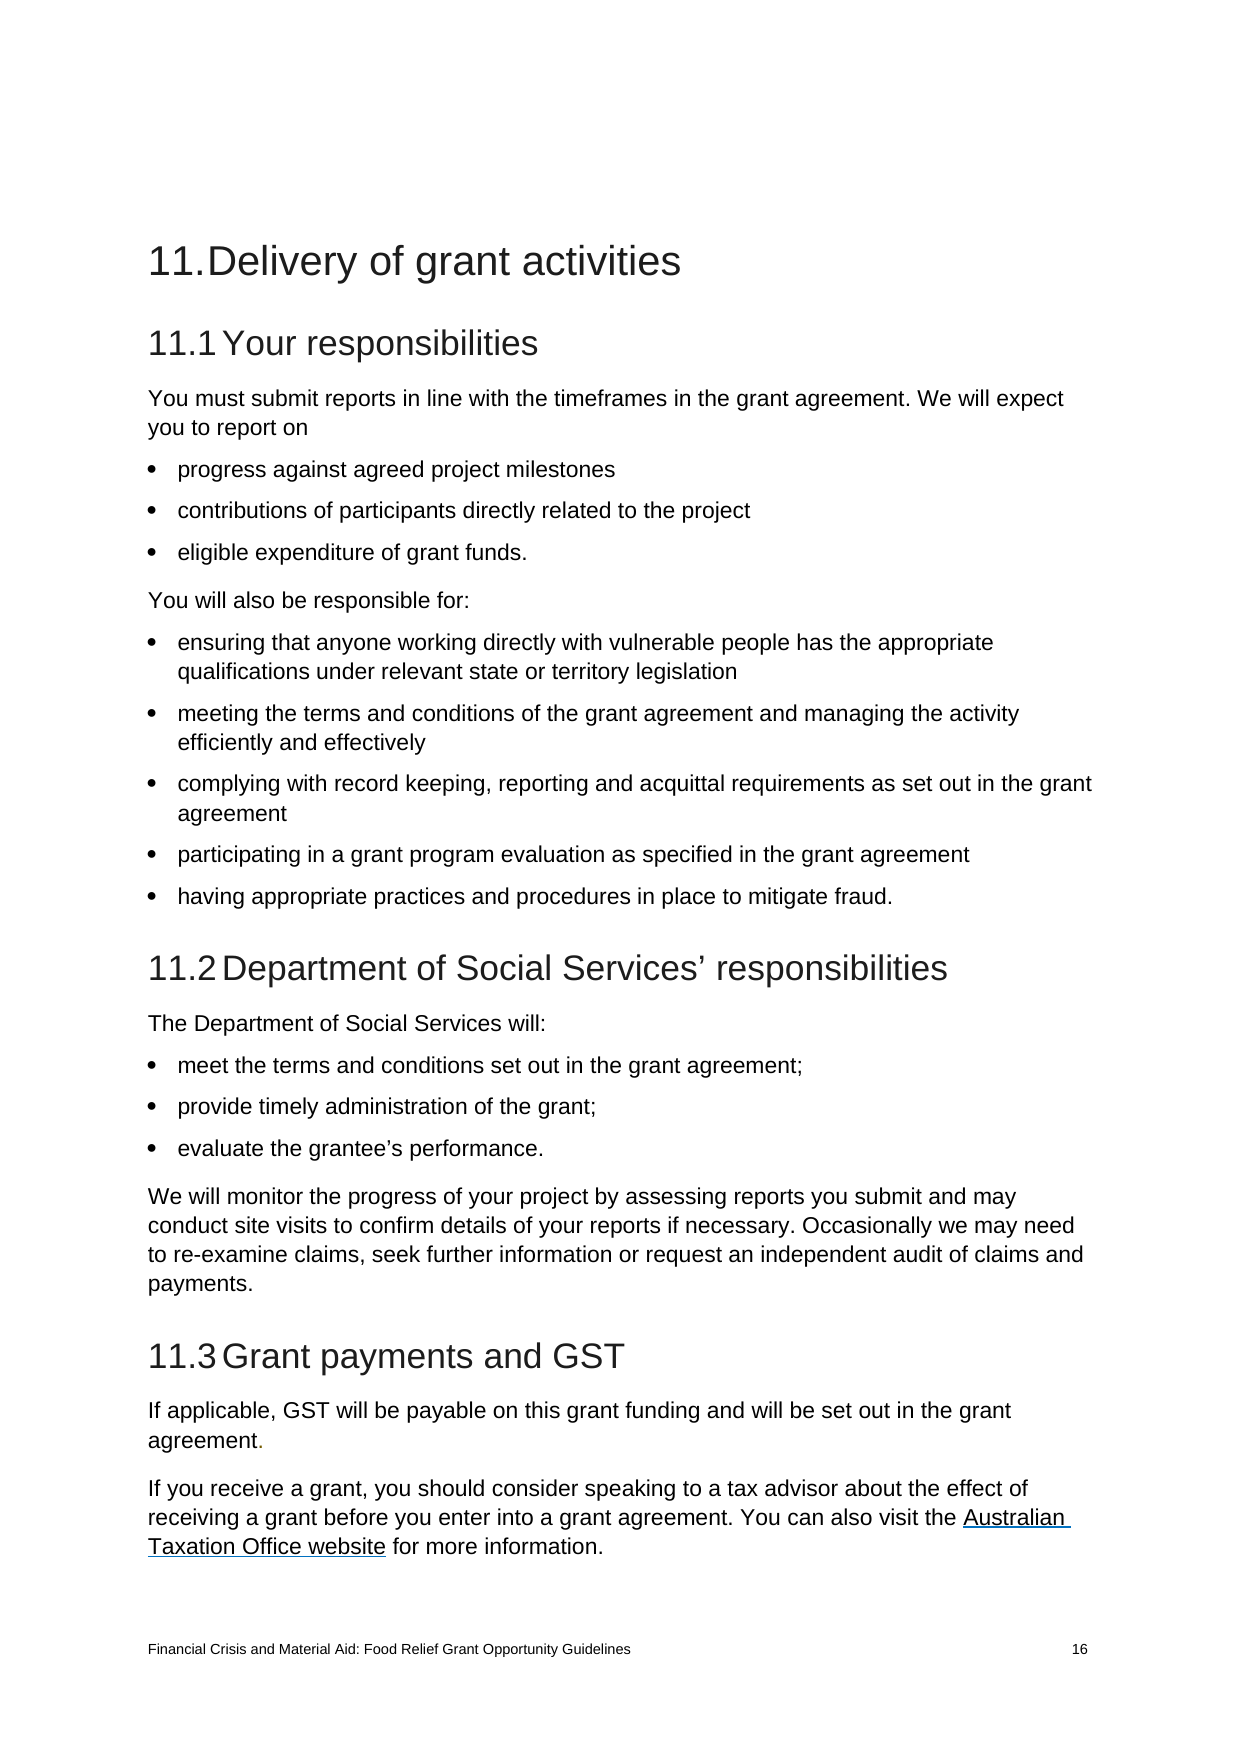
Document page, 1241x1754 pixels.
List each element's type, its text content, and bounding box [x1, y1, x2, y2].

text meeting the terms and conditions of the grant agreement and managing the activity efficiently and effectively [148, 697, 1092, 755]
subtitle Department of Social Services’ responsibilities [148, 947, 1092, 988]
text evaluate the grantee’s performance. [148, 1132, 1092, 1161]
text having appropriate practices and procedures in place to mitigate fraud. [148, 880, 1092, 909]
subtitle Your responsibilities [148, 322, 1092, 363]
text participating in a grant program evaluation as specified in the grant agreement [148, 838, 1092, 867]
text provide timely administration of the grant; [148, 1090, 1092, 1119]
subtitle Grant payments and GST [148, 1334, 1092, 1376]
text You will also be responsible for: [148, 584, 1092, 613]
text meet the terms and conditions set out in the grant agreement; [148, 1049, 1092, 1078]
text contributions of participants directly related to the project [148, 494, 1092, 524]
text ensuring that anyone working directly with vulnerable people has the appropriate qualifications under relevant state or territory legislation [148, 626, 1092, 684]
text progress against agreed project milestones [148, 453, 1092, 482]
text If applicable, GST will be payable on this grant funding and will be set out in the grant agreement. [148, 1394, 1092, 1453]
subtitle Delivery of grant activities [148, 236, 1092, 284]
text eligible expenditure of grant funds. [148, 536, 1092, 565]
text The Department of Social Services will: [148, 1007, 1092, 1036]
text You must submit reports in line with the timeframes in the grant agreement. We will expect you to report on [148, 382, 1092, 440]
text complying with record keeping, reporting and acquittal requirements as set out in the grant agreement [148, 767, 1092, 826]
text We will monitor the progress of your project by assessing reports you submit and may conduct site visits to confirm details of your reports if necessary. Occasionally we may need to re-examine claims, seek further information or request an independent audit of claims and payments. [148, 1180, 1092, 1297]
text If you receive a grant, you should consider speaking to a tax advisor about the effect of receiving a grant before you enter into a grant agreement. You can also visit the Australian Taxation Office website for more information. [148, 1472, 1092, 1559]
